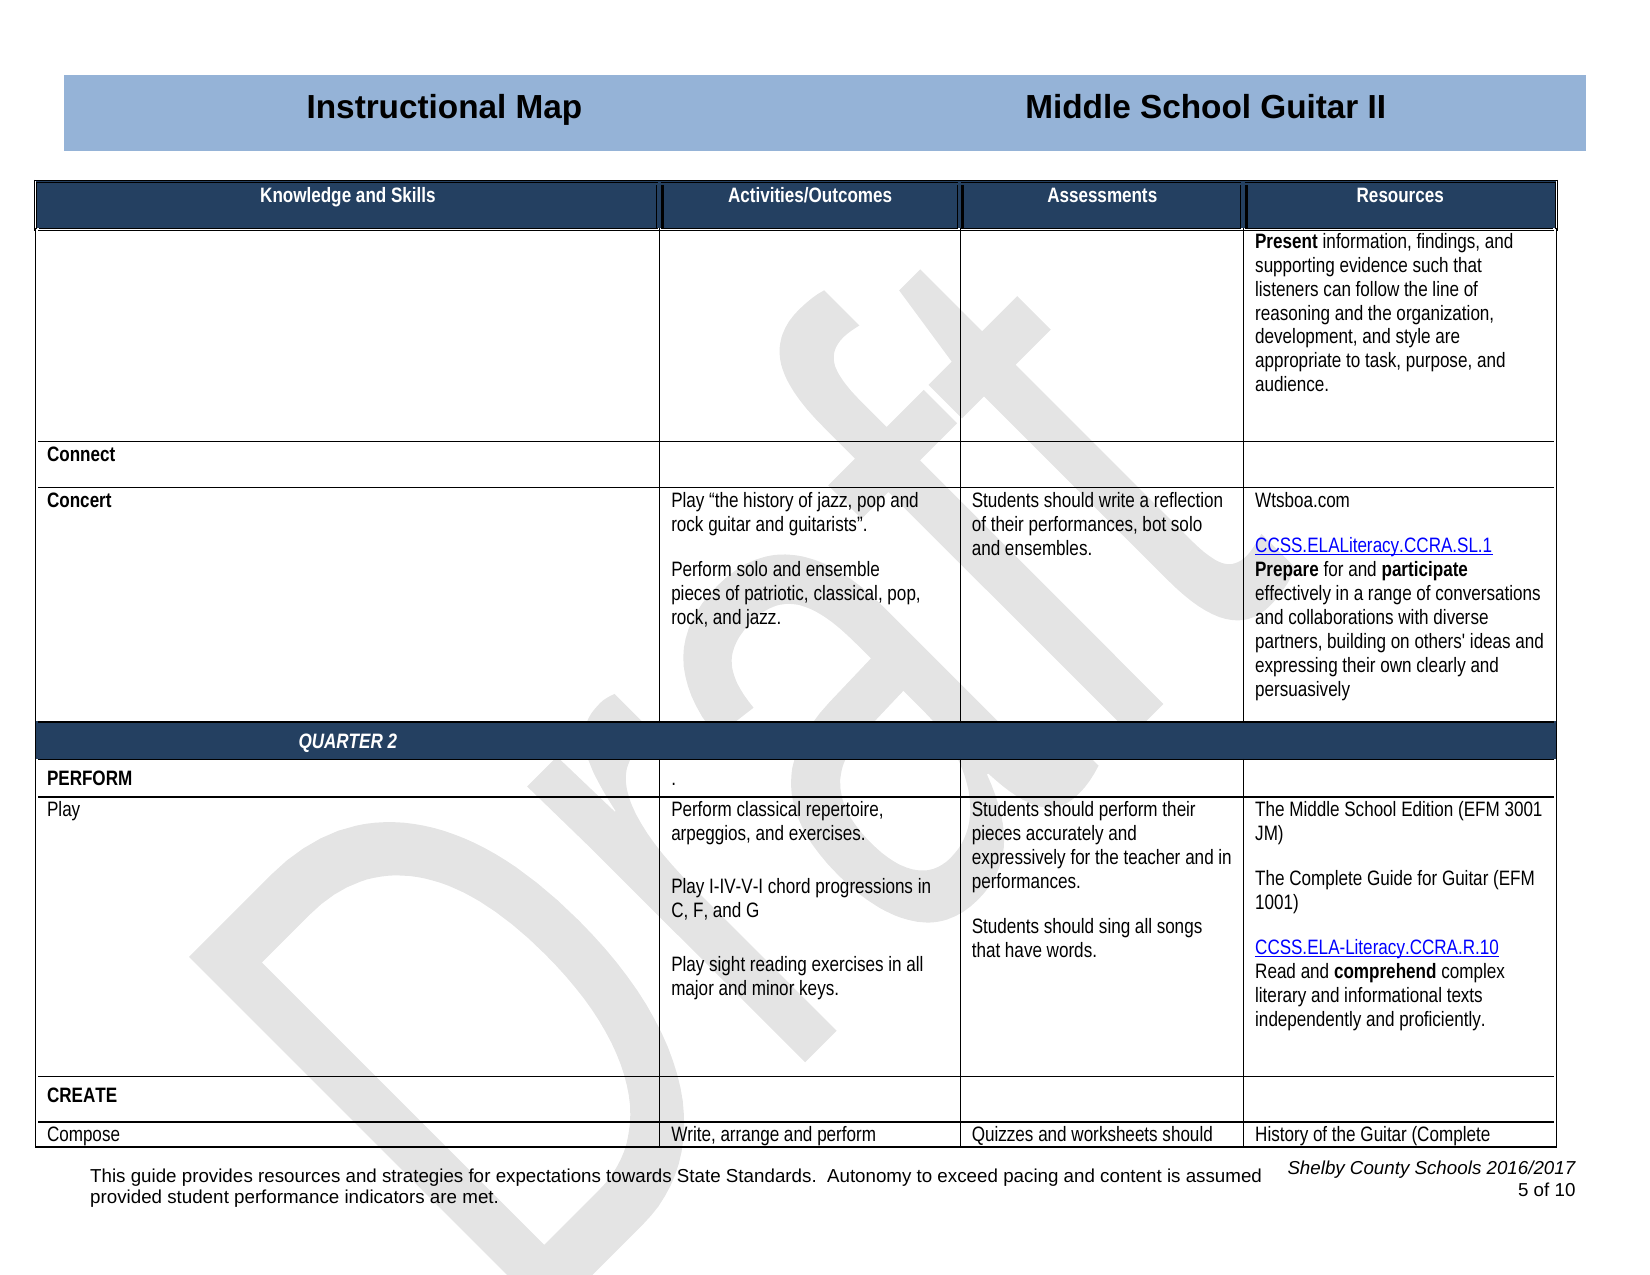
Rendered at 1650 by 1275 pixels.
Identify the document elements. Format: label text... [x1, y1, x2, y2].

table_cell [660, 231, 960, 441]
table_header Knowledge and Skills [37, 181, 660, 228]
table_cell Concert [36, 487, 659, 721]
table_cell [960, 723, 1244, 759]
table_cell Wtsboa.com CCSS.ELALiteracy.CCRA.SL.1 Prepare for and participate effectively in a range of conversations and collaborations with diverse partners, building on others' ideas and expressing their own clearly and persuasively [1244, 487, 1556, 721]
table_cell Play “the history of jazz, pop and rock guitar and guitarists”. Perform solo and ensemble pieces of patriotic, classical, pop, rock, and jazz. [660, 488, 960, 721]
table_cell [961, 231, 1243, 441]
table_cell [1244, 441, 1556, 487]
table_cell [961, 760, 1243, 796]
table_cell [660, 723, 960, 759]
table_cell . [660, 760, 960, 796]
table_cell [961, 1077, 1243, 1121]
table_cell QUARTER 2 [36, 721, 660, 759]
table_cell [1244, 1076, 1556, 1121]
table_cell [1244, 721, 1556, 759]
table_header Activities/Outcomes [660, 181, 960, 228]
table_cell The Middle School Edition (EFM 3001 JM) The Complete Guide for Guitar (EFM 1001) CCSS.ELA-Literacy.CCRA.R.10 Read and comprehend complex literary and informational texts independently and proficiently. [1244, 796, 1556, 1076]
table_cell Perform classical repertoire, arpeggios, and exercises. Play I-IV-V-I chord progressions in C, F, and G Play sight reading exercises in all major and minor keys. [660, 798, 960, 1076]
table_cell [1244, 1121, 1556, 1146]
table_cell Connect [36, 441, 659, 487]
table_cell [1244, 759, 1556, 796]
table_cell PERFORM [36, 759, 659, 796]
table_cell Students should write a reflection of their performances, bot solo and ensembles. [961, 488, 1243, 721]
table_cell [1244, 228, 1556, 441]
table_header Resources [1244, 183, 1555, 228]
table_cell Compose [36, 1121, 659, 1146]
table_cell [660, 1077, 960, 1121]
table_cell Play [36, 796, 659, 1076]
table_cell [660, 1123, 960, 1146]
table_cell CREATE [36, 1076, 659, 1121]
table_cell [961, 442, 1243, 487]
table_cell [660, 442, 960, 487]
table_header Assessments [960, 181, 1244, 228]
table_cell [961, 1123, 1243, 1146]
table_cell Students should perform their pieces accurately and expressively for the teacher and in performances. Students should sing all songs that have words. [961, 798, 1243, 1076]
table_cell Intonation [36, 228, 659, 441]
